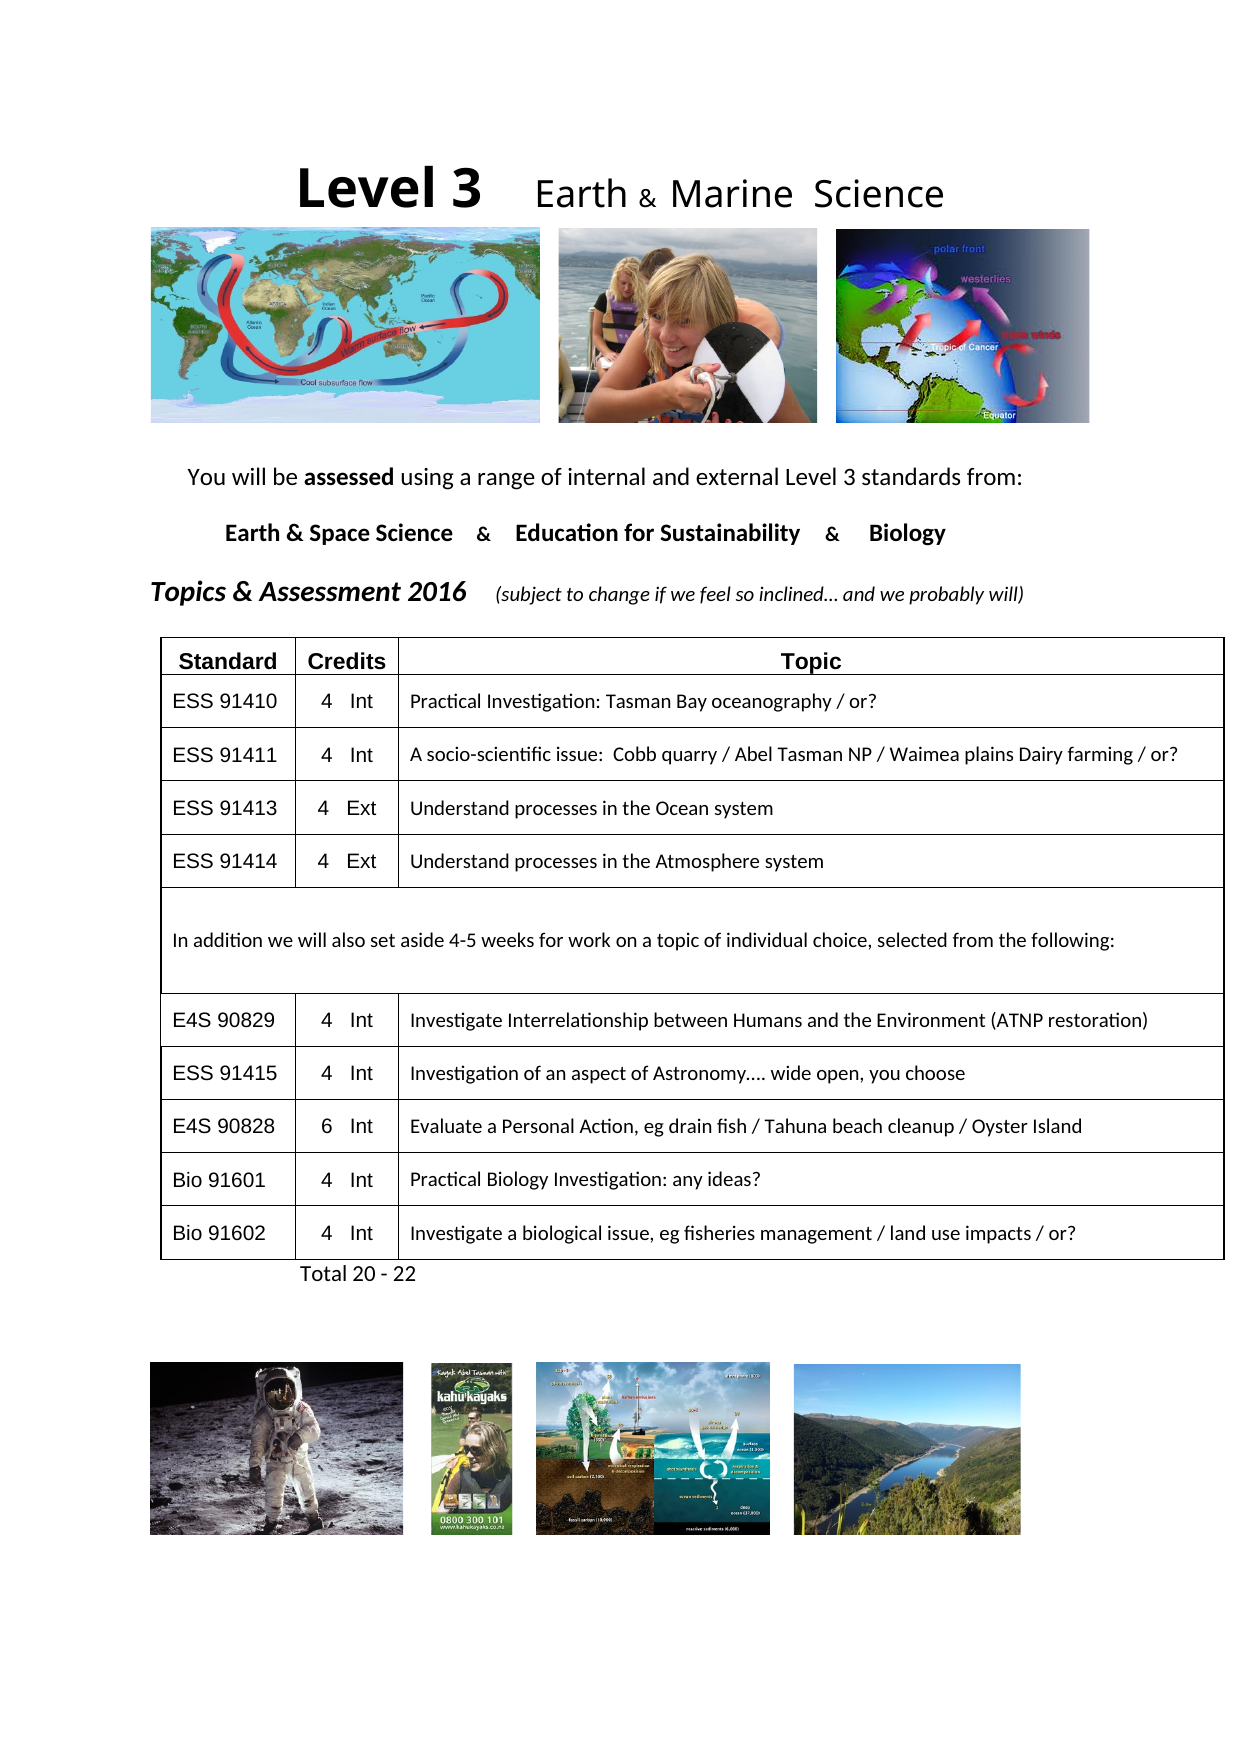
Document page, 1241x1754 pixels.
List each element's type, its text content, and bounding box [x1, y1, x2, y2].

picture [836, 229, 1090, 423]
table_cell Bio 91601 [162, 1153, 295, 1205]
table_cell Investigation of an aspect of Astronomy…. wide open, you choose [399, 1047, 1223, 1099]
table_cell ESS 91415 [162, 1047, 295, 1099]
table_header Standard [162, 638, 295, 674]
picture [536, 1362, 770, 1535]
picture [558, 228, 818, 423]
table_header Credits [296, 638, 398, 674]
table_cell 4 Ext [296, 781, 398, 833]
table_cell ESS 91411 [162, 728, 295, 780]
text Total 20 - 22 [150, 1259, 1090, 1288]
table_cell 4 Int [296, 675, 398, 727]
table_cell 4 Int [296, 1206, 398, 1258]
table_header Topic [399, 638, 1223, 674]
picture [431, 1363, 513, 1535]
table_cell 4 Int [296, 1047, 398, 1099]
table_cell Bio 91602 [162, 1206, 295, 1258]
table_cell E4S 90829 [161, 994, 295, 1046]
table_cell 4 Ext [296, 835, 398, 887]
table_cell Practical Biology Investigation: any ideas? [399, 1153, 1223, 1205]
picture [793, 1364, 1021, 1535]
text Topics & Assessment 2016 (subject to change if we feel so inclined… and we probably will) [150, 573, 1090, 608]
table_cell Investigate a biological issue, eg fisheries management / land use impacts / or? [399, 1206, 1223, 1258]
table_cell E4S 90828 [162, 1100, 295, 1152]
picture [150, 227, 540, 423]
table_cell A socio-scientific issue: Cobb quarry / Abel Tasman NP / Waimea plains Dairy farming / or? [399, 728, 1223, 780]
text You will be assessed using a range of internal and external Level 3 standards from: [150, 461, 1090, 492]
table_cell ESS 91410 [162, 675, 295, 727]
table_cell Understand processes in the Ocean system [399, 781, 1223, 833]
table_cell 4 Int [296, 994, 398, 1046]
table_cell 6 Int [296, 1100, 398, 1152]
text Earth & Space Science & Education for Sustainability & Biology [187, 517, 1090, 548]
table_cell ESS 91413 [162, 781, 295, 833]
table_cell In addition we will also set aside 4-5 weeks for work on a topic of individual choice, selected from the following: [162, 888, 1223, 993]
table_cell ESS 91414 [162, 835, 295, 887]
picture [150, 1362, 404, 1535]
table_cell 4 Int [296, 728, 398, 780]
table_cell Practical Investigation: Tasman Bay oceanography / or? [399, 675, 1223, 727]
table_cell 4 Int [296, 1153, 398, 1205]
table_cell Evaluate a Personal Action, eg drain fish / Tahuna beach cleanup / Oyster Island [399, 1100, 1223, 1152]
table_cell Understand processes in the Atmosphere system [399, 835, 1223, 887]
table_cell Investigate Interrelationship between Humans and the Environment (ATNP restoration) [399, 994, 1223, 1046]
